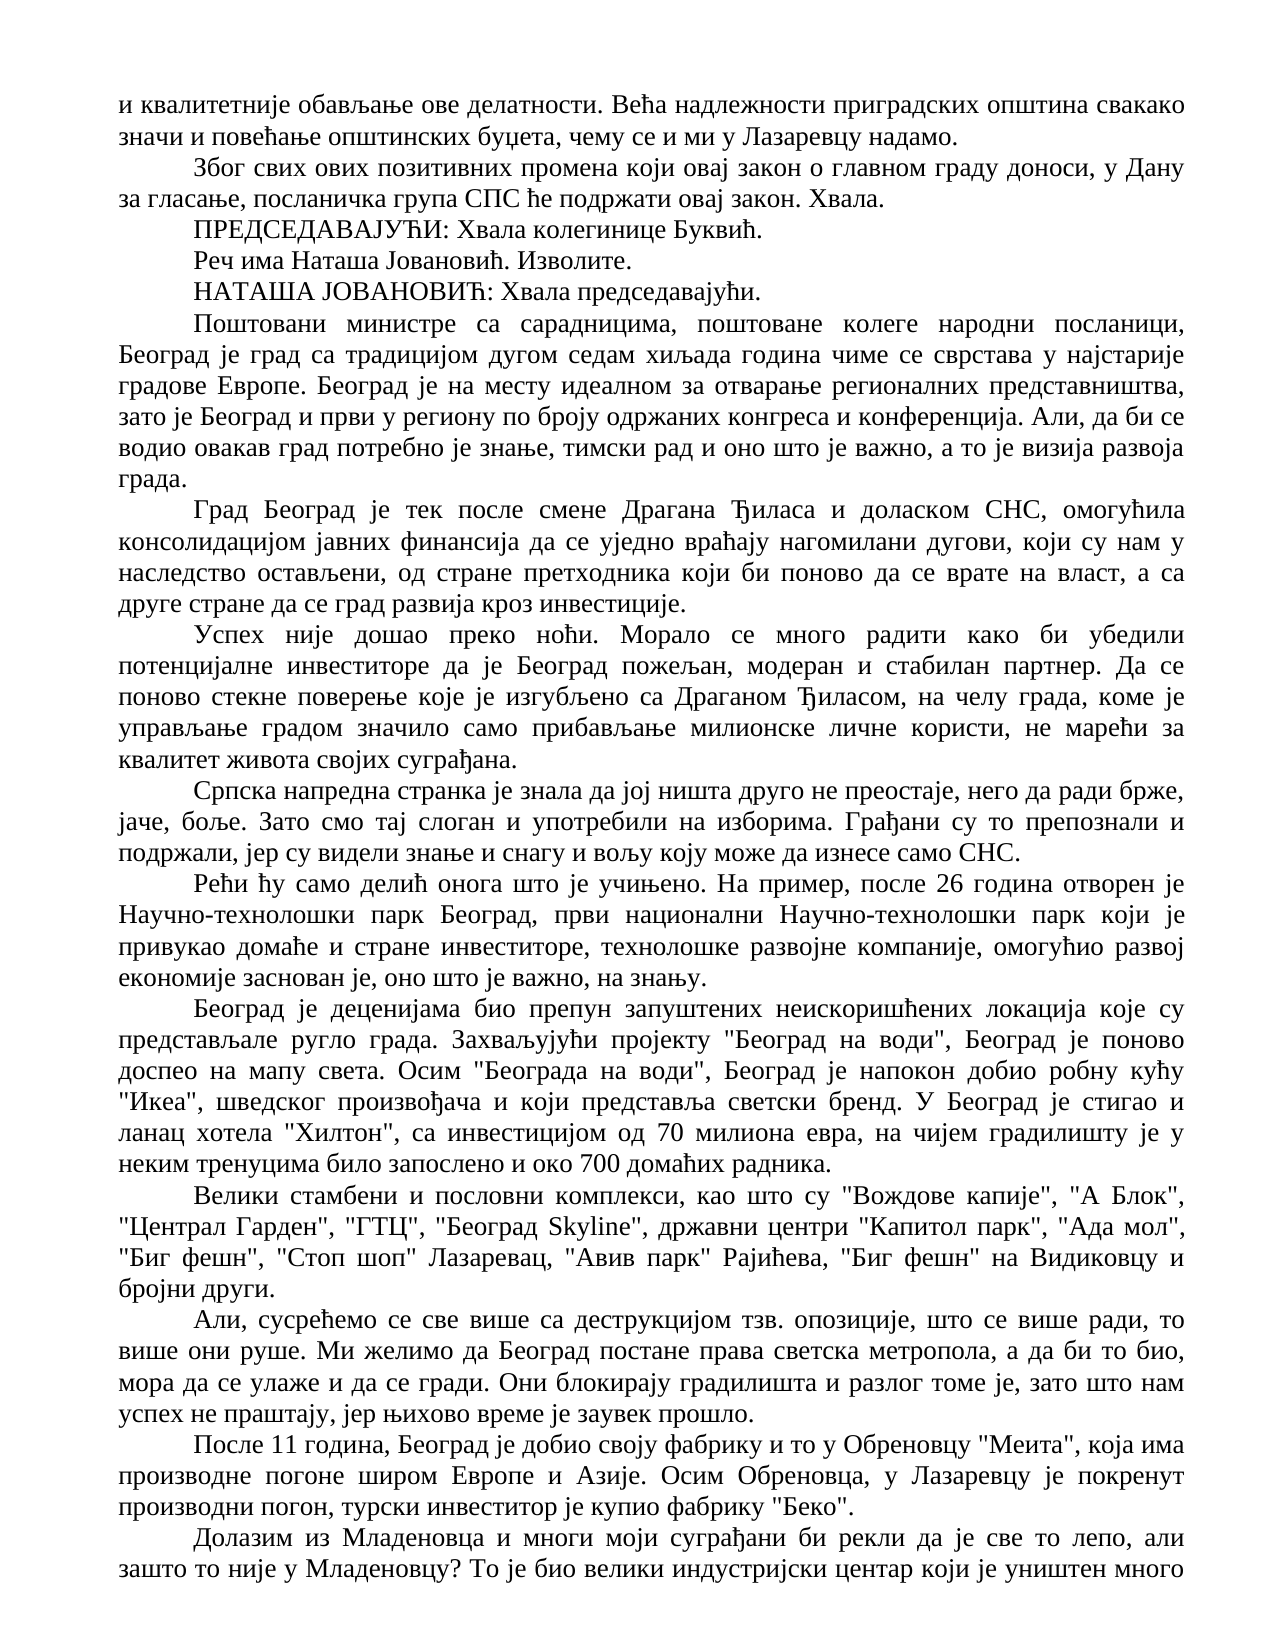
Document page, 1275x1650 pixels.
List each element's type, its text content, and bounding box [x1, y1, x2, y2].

text ПРЕДСЕДАВАЈУЋИ: Хвала колегинице Буквић. [118, 213, 1186, 244]
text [118, 1521, 1186, 1584]
text Град Београд је тек после смене Драгана Ђиласа и доласком СНС, омогућила консолидацијом јавних финансија да се уједно враћају нагомилани дугови, који су нам у наследство остављени, од стране претходника који би поново да се врате на власт, а са друге стране да се град развија кроз инвестиције. [118, 493, 1186, 618]
text Реч има Наташа Јовановић. Изволите. [118, 244, 1186, 276]
text После 11 година, Београд је добио своју фабрику и то у Обреновцу "Меита", која има производне погоне широм Европе и Азије. Осим Обреновца, у Лазаревцу је покренут производни погон, турски инвеститор је купио фабрику "Беко". [118, 1428, 1186, 1521]
text Београд је деценијама био препун запуштених неискоришћених локација које су представљале ругло града. Захваљујући пројекту "Београд на води", Београд је поново доспео на мапу света. Осим "Београда на води", Београд је напокон добио робну кућу "Икеа", шведског произвођача и који представља светски бренд. У Београд је стигао и ланац хотела "Хилтон", са инвестицијом од 70 милиона евра, на чијем градилишту је у неким тренуцима било запослено и око 700 домаћих радника. [118, 992, 1186, 1179]
text Успех није дошао преко ноћи. Морало се много радити како би убедили потенцијалне инвеститоре да је Београд пожељан, модеран и стабилан партнер. Да се поново стекне поверење које је изгубљено са Драганом Ђиласом, на челу града, коме је управљање градом значило само прибављање милионске личне користи, не марећи за квалитет живота својих суграђана. [118, 618, 1186, 774]
text Поштовани министре са сарадницима, поштоване колеге народни посланици, Београд је град са традицијом дугом седам хиљада година чиме се сврстава у најстарије градове Европе. Београд је на месту идеалном за отварање регионалних представништва, зато је Београд и први у региону по броју одржаних конгреса и конференција. Али, да би се водио овакав град потребно је знање, тимски рад и оно што је важно, а то је визија развоја града. [118, 307, 1186, 493]
text Али, сусрећемо се све више са деструкцијом тзв. опозиције, што се више ради, то више они руше. Ми желимо да Београд постане права светска метропола, а да би то био, мора да се улаже и да се гради. Они блокирају градилишта и разлог томе је, зато што нам успех не праштају, јер њихово време је заувек прошло. [118, 1303, 1186, 1428]
text НАТАША ЈОВАНОВИЋ: Хвала председавајући. [118, 276, 1186, 307]
text Због свих ових позитивних промена који овај закон о главном граду доноси, у Дану за гласање, посланичка група СПС ће подржати овај закон. Хвала. [118, 151, 1186, 213]
text Велики стамбени и пословни комплекси, као што су "Вождове капије", "А Блок", "Централ Гарден", "ГТЦ", "Београд Skyline", државни центри "Капитол парк", "Ада мол", "Биг фешн", "Стоп шоп" Лазаревац, "Авив парк" Рајићева, "Биг фешн" на Видиковцу и бројни други. [118, 1179, 1186, 1303]
text Рећи ћу само делић онога што је учињено. На пример, после 26 година отворен је Научно-технолошки парк Београд, први национални Научно-технолошки парк који је привукао домаће и стране инвеститоре, технолошке развојне компаније, омогућио развој економије заснован је, оно што је важно, на знању. [118, 867, 1186, 992]
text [118, 89, 1186, 151]
text Српска напредна странка је знала да јој ништа друго не преостаје, него да ради брже, јаче, боље. Зато смо тај слоган и употребили на изборима. Грађани су то препознали и подржали, јер су видели знање и снагу и вољу коју може да изнесе само СНС. [118, 774, 1186, 867]
